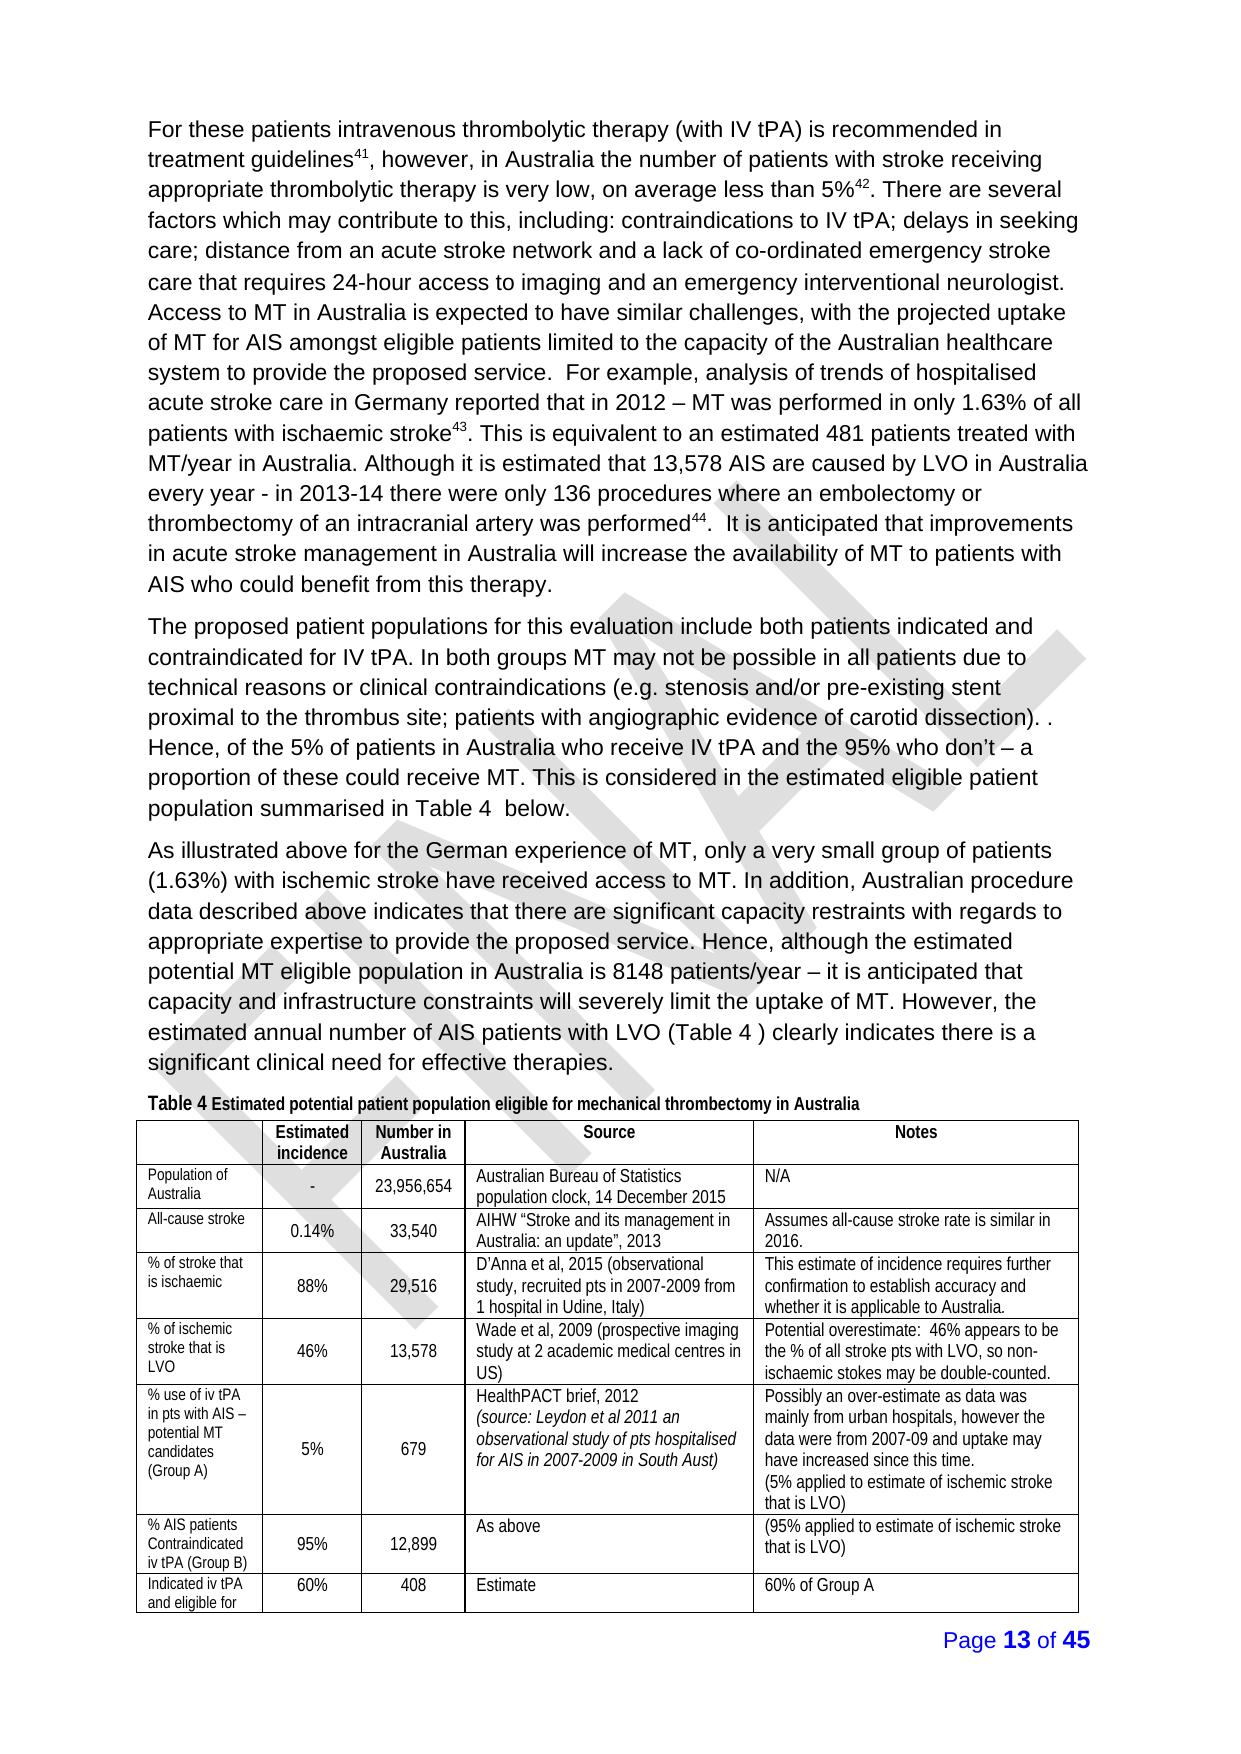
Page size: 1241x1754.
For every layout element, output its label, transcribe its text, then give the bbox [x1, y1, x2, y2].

text As illustrated above for the German experience of MT, only a very small group of patients (1.63%) with ischemic stroke have received access to MT. In addition, Australian procedure data described above indicates that there are significant capacity restraints with regards to appropriate expertise to provide the proposed service. Hence, although the estimated potential MT eligible population in Australia is 8148 patients/year – it is anticipated that capacity and infrastructure constraints will severely limit the uptake of MT. However, the estimated annual number of AIS patients with LVO (Table 4 ) clearly indicates there is a significant clinical need for effective therapies. [148, 837, 1090, 1075]
table_cell Australian Bureau of Statistics population clock, 14 December 2015 [466, 1165, 753, 1208]
table_cell All-cause stroke [137, 1209, 262, 1252]
table_cell 408 [362, 1574, 464, 1612]
table_header Estimated incidence [263, 1121, 361, 1164]
text For these patients intravenous thrombolytic therapy (with IV tPA) is recommended in treatment guidelines, however, in Australia the number of patients with stroke receiving appropriate thrombolytic therapy is very low, on average less than 5%. There are several factors which may contribute to this, including: contraindications to IV tPA; delays in seeking care; distance from an acute stroke network and a lack of co-ordinated emergency stroke care that requires 24‐hour access to imaging and an emergency interventional neurologist. Access to MT in Australia is expected to have similar challenges, with the projected uptake of MT for AIS amongst eligible patients limited to the capacity of the Australian healthcare system to provide the proposed service. For example, analysis of trends of hospitalised acute stroke care in Germany reported that in 2012 – MT was performed in only 1.63% of all patients with ischaemic stroke. This is equivalent to an estimated 481 patients treated with MT/year in Australia. Although it is estimated that 13,578 AIS are caused by LVO in Australia every year - in 2013-14 there were only 136 procedures where an embolectomy or thrombectomy of an intracranial artery was performed. It is anticipated that improvements in acute stroke management in Australia will increase the availability of MT to patients with AIS who could benefit from this therapy. [148, 116, 1090, 597]
table_cell Possibly an over-estimate as data was mainly from urban hospitals, however the data were from 2007-09 and uptake may have increased since this time. (5% applied to estimate of ischemic stroke that is LVO) [754, 1385, 1078, 1514]
table_cell 46% [263, 1319, 361, 1383]
table_cell N/A [754, 1165, 1078, 1208]
table_cell AIHW “Stroke and its management in Australia: an update”, 2013 [466, 1209, 753, 1252]
table_header Source [466, 1121, 753, 1164]
table_header [137, 1121, 262, 1164]
table_cell 88% [263, 1253, 361, 1318]
text The proposed patient populations for this evaluation include both patients indicated and contraindicated for IV tPA. In both groups MT may not be possible in all patients due to technical reasons or clinical contraindications (e.g. stenosis and/or pre-existing stent proximal to the thrombus site; patients with angiographic evidence of carotid dissection). . Hence, of the 5% of patients in Australia who receive IV tPA and the 95% who don’t – a proportion of these could receive MT. This is considered in the estimated eligible patient population summarised in Table 4 below. [148, 613, 1090, 821]
table_cell 5% [263, 1385, 361, 1514]
table_cell 679 [362, 1385, 464, 1514]
table_cell 29,516 [362, 1253, 464, 1318]
text Table 4 Estimated potential patient population eligible for mechanical thrombectomy in Australia [148, 1091, 1090, 1115]
table_cell % of ischemic stroke that is LVO [137, 1319, 262, 1383]
table_cell Estimate [466, 1574, 753, 1612]
table_cell - [263, 1165, 361, 1208]
table_cell As above [466, 1515, 753, 1572]
table_cell This estimate of incidence requires further confirmation to establish accuracy and whether it is applicable to Australia. [754, 1253, 1078, 1318]
table_cell 60% [263, 1574, 361, 1612]
table_header Notes [754, 1121, 1078, 1164]
table_cell 23,956,654 [362, 1165, 464, 1208]
table_cell % AIS patients Contraindicated iv tPA (Group B) [137, 1515, 262, 1572]
table_cell 33,540 [362, 1209, 464, 1252]
table_cell Population of Australia [137, 1165, 262, 1208]
table_cell 95% [263, 1515, 361, 1572]
table_cell Wade et al, 2009 (prospective imaging study at 2 academic medical centres in US) [466, 1319, 753, 1383]
table_header Number in Australia [362, 1121, 464, 1164]
table_cell % use of iv tPA in pts with AIS – potential MT candidates (Group A) [137, 1385, 262, 1514]
table_cell % of stroke that is ischaemic [137, 1253, 262, 1318]
table_cell 13,578 [362, 1319, 464, 1383]
table_cell 12,899 [362, 1515, 464, 1572]
table_cell Potential overestimate: 46% appears to be the % of all stroke pts with LVO, so non-ischaemic stokes may be double-counted. [754, 1319, 1078, 1383]
table_cell 60% of Group A [754, 1574, 1078, 1612]
table_cell D’Anna et al, 2015 (observational study, recruited pts in 2007-2009 from 1 hospital in Udine, Italy) [466, 1253, 753, 1318]
table_cell (95% applied to estimate of ischemic stroke that is LVO) [754, 1515, 1078, 1572]
table_cell HealthPACT brief, 2012 (source: Leydon et al 2011 an observational study of pts hospitalised for AIS in 2007-2009 in South Aust) [466, 1385, 753, 1514]
table_cell 0.14% [263, 1209, 361, 1252]
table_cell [137, 1574, 262, 1612]
table_cell Assumes all-cause stroke rate is similar in 2016. [754, 1209, 1078, 1252]
